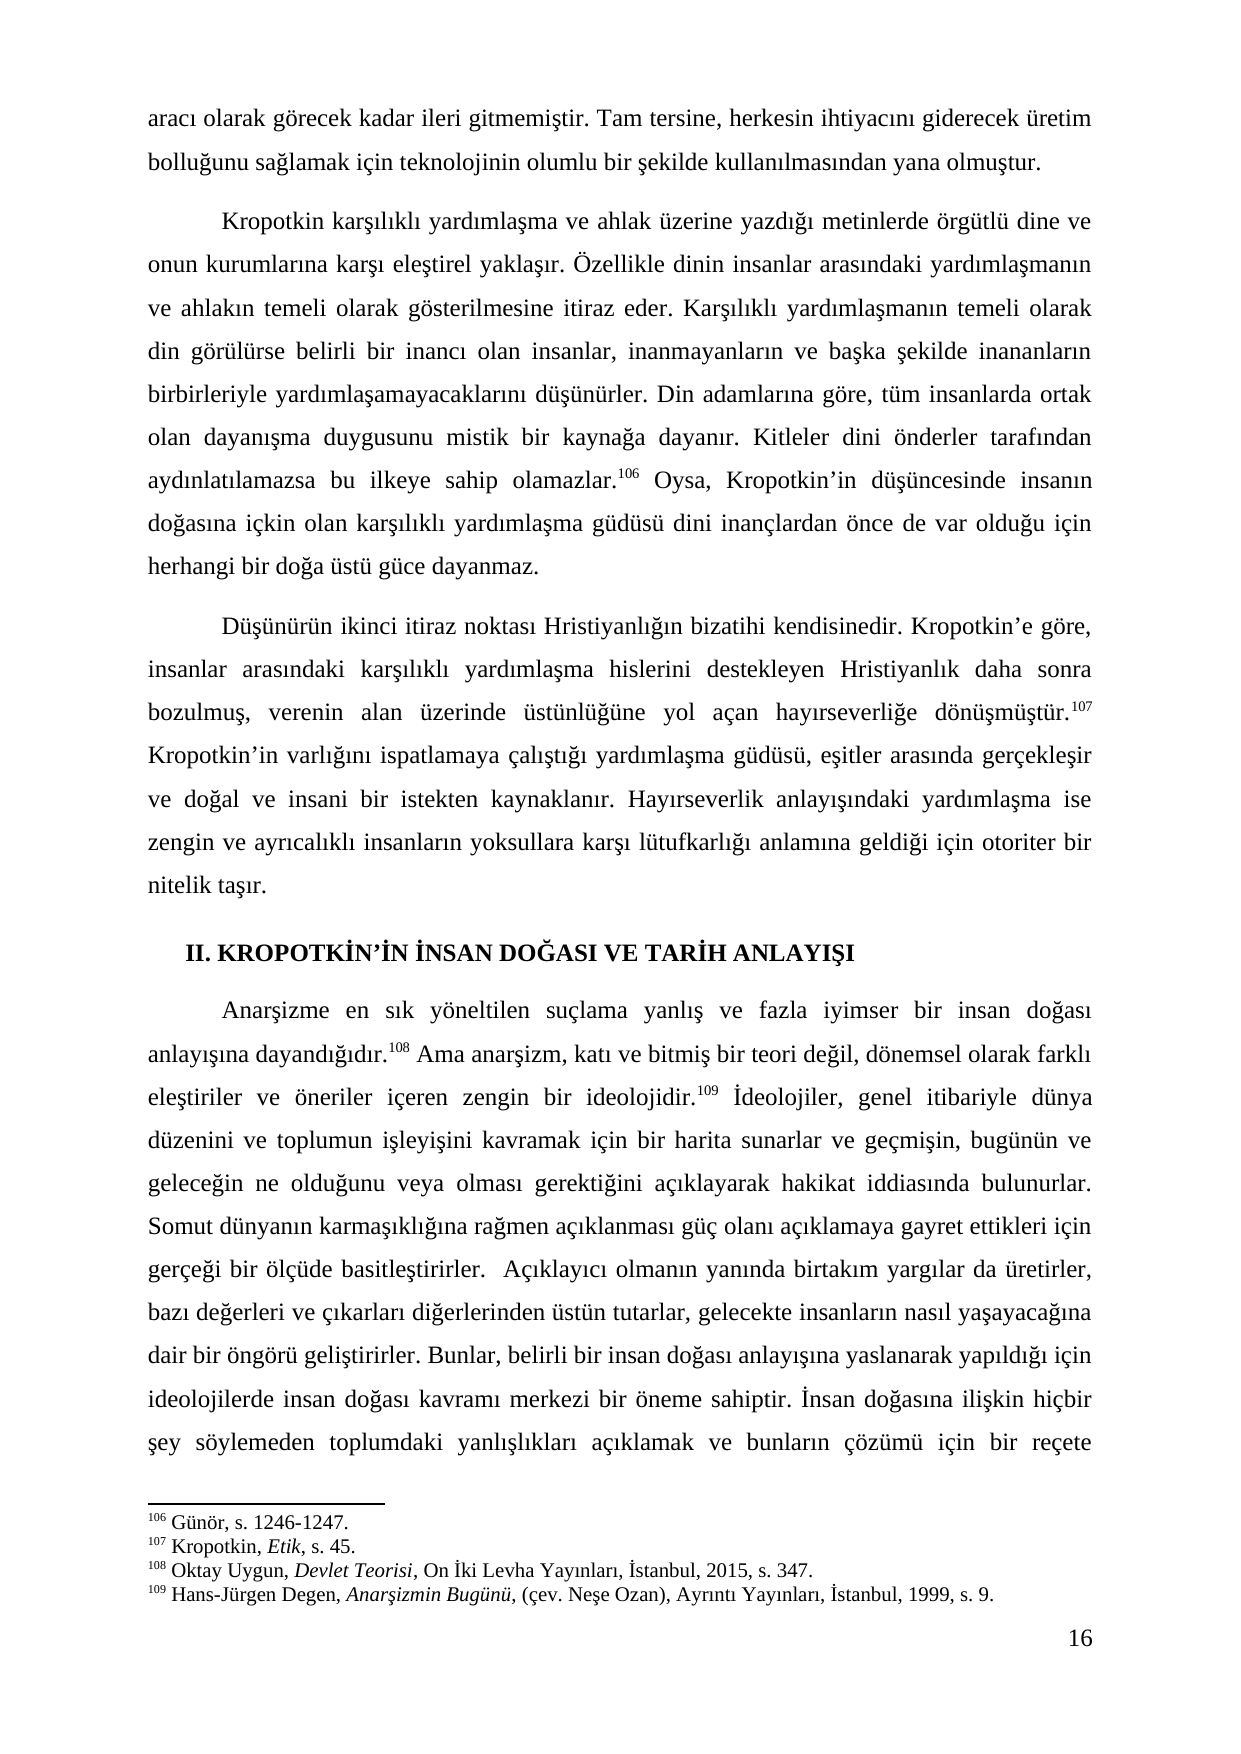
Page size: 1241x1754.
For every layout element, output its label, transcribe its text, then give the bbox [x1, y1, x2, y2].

text Düşünürün ikinci itiraz noktası Hristiyanlığın bizatihi kendisinedir. Kropotkin’e göre, insanlar arasındaki karşılıklı yardımlaşma hislerini destekleyen Hristiyanlık daha sonra bozulmuş, verenin alan üzerinde üstünlüğüne yol açan hayırseverliğe dönüşmüştür. Kropotkin’in varlığını ispatlamaya çalıştığı yardımlaşma güdüsü, eşitler arasında gerçekleşir ve doğal ve insani bir istekten kaynaklanır. Hayırseverlik anlayışındaki yardımlaşma ise zengin ve ayrıcalıklı insanların yoksullara karşı lütufkarlığı anlamına geldiği için otoriter bir nitelik taşır. [148, 611, 1093, 899]
text II. KROPOTKİN’İN İNSAN DOĞASI VE TARİH ANLAYIŞI [148, 938, 1093, 967]
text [148, 996, 1093, 1456]
text Kropotkin karşılıklı yardımlaşma ve ahlak üzerine yazdığı metinlerde örgütlü dine ve onun kurumlarına karşı eleştirel yaklaşır. Özellikle dinin insanlar arasındaki yardımlaşmanın ve ahlakın temeli olarak gösterilmesine itiraz eder. Karşılıklı yardımlaşmanın temeli olarak din görülürse belirli bir inancı olan insanlar, inanmayanların ve başka şekilde inananların birbirleriyle yardımlaşamayacaklarını düşünürler. Din adamlarına göre, tüm insanlarda ortak olan dayanışma duygusunu mistik bir kaynağa dayanır. Kitleler dini önderler tarafından aydınlatılamazsa bu ilkeye sahip olamazlar. Oysa, Kropotkin’in düşüncesinde insanın doğasına içkin olan karşılıklı yardımlaşma güdüsü dini inançlardan önce de var olduğu için herhangi bir doğa üstü güce dayanmaz. [148, 206, 1093, 580]
